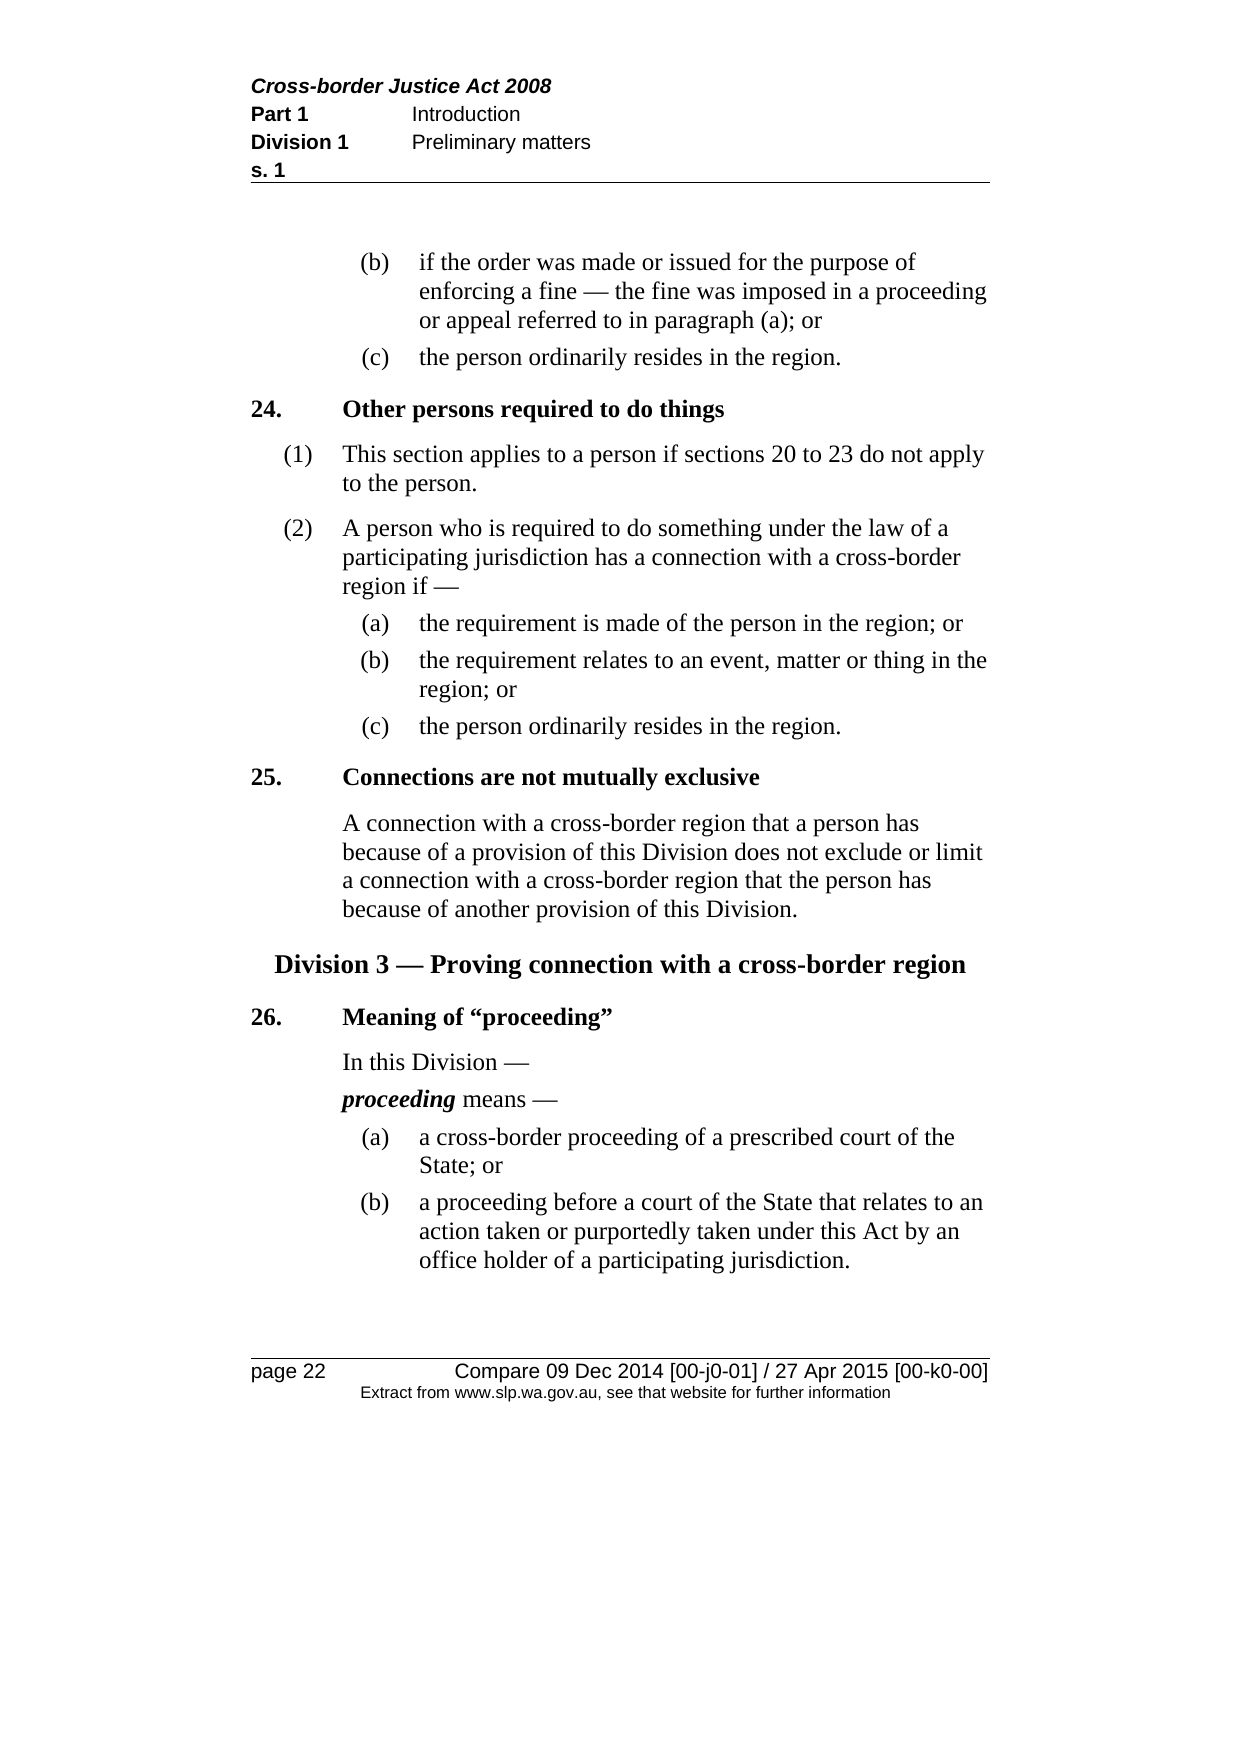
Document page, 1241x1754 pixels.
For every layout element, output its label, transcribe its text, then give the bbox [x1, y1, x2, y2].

text In this Division — [251, 1047, 990, 1076]
subtitle 24. Other persons required to do things [251, 394, 990, 422]
text proceeding means — [251, 1084, 990, 1113]
text (a) a cross-border proceeding of a prescribed court of the State; or [251, 1122, 990, 1179]
subtitle 25. Connections are not mutually exclusive [251, 762, 990, 791]
subtitle 26. Meaning of “proceeding” [251, 1002, 990, 1031]
text (a) the requirement is made of the person in the region; or [251, 608, 990, 637]
text (b) a proceeding before a court of the State that relates to an action taken or purportedly taken under this Act by an office holder of a participating jurisdiction. [251, 1187, 990, 1274]
text (b) the requirement relates to an event, matter or thing in the region; or [251, 645, 990, 702]
text (2) A person who is required to do something under the law of a participating jurisdiction has a connection with a cross-border region if — [251, 513, 990, 599]
subtitle Division 3 — Proving connection with a cross-border region [251, 948, 990, 979]
text (1) This section applies to a person if sections 20 to 23 do not apply to the person. [251, 439, 990, 497]
text (c) the person ordinarily resides in the region. [251, 342, 990, 371]
text (c) the person ordinarily resides in the region. [251, 711, 990, 739]
text (b) if the order was made or issued for the purpose of enforcing a fine — the fine was imposed in a proceeding or appeal referred to in paragraph (a); or [251, 247, 990, 334]
text A connection with a cross-border region that a person has because of a provision of this Division does not exclude or limit a connection with a cross-border region that the person has because of another provision of this Division. [251, 808, 990, 923]
